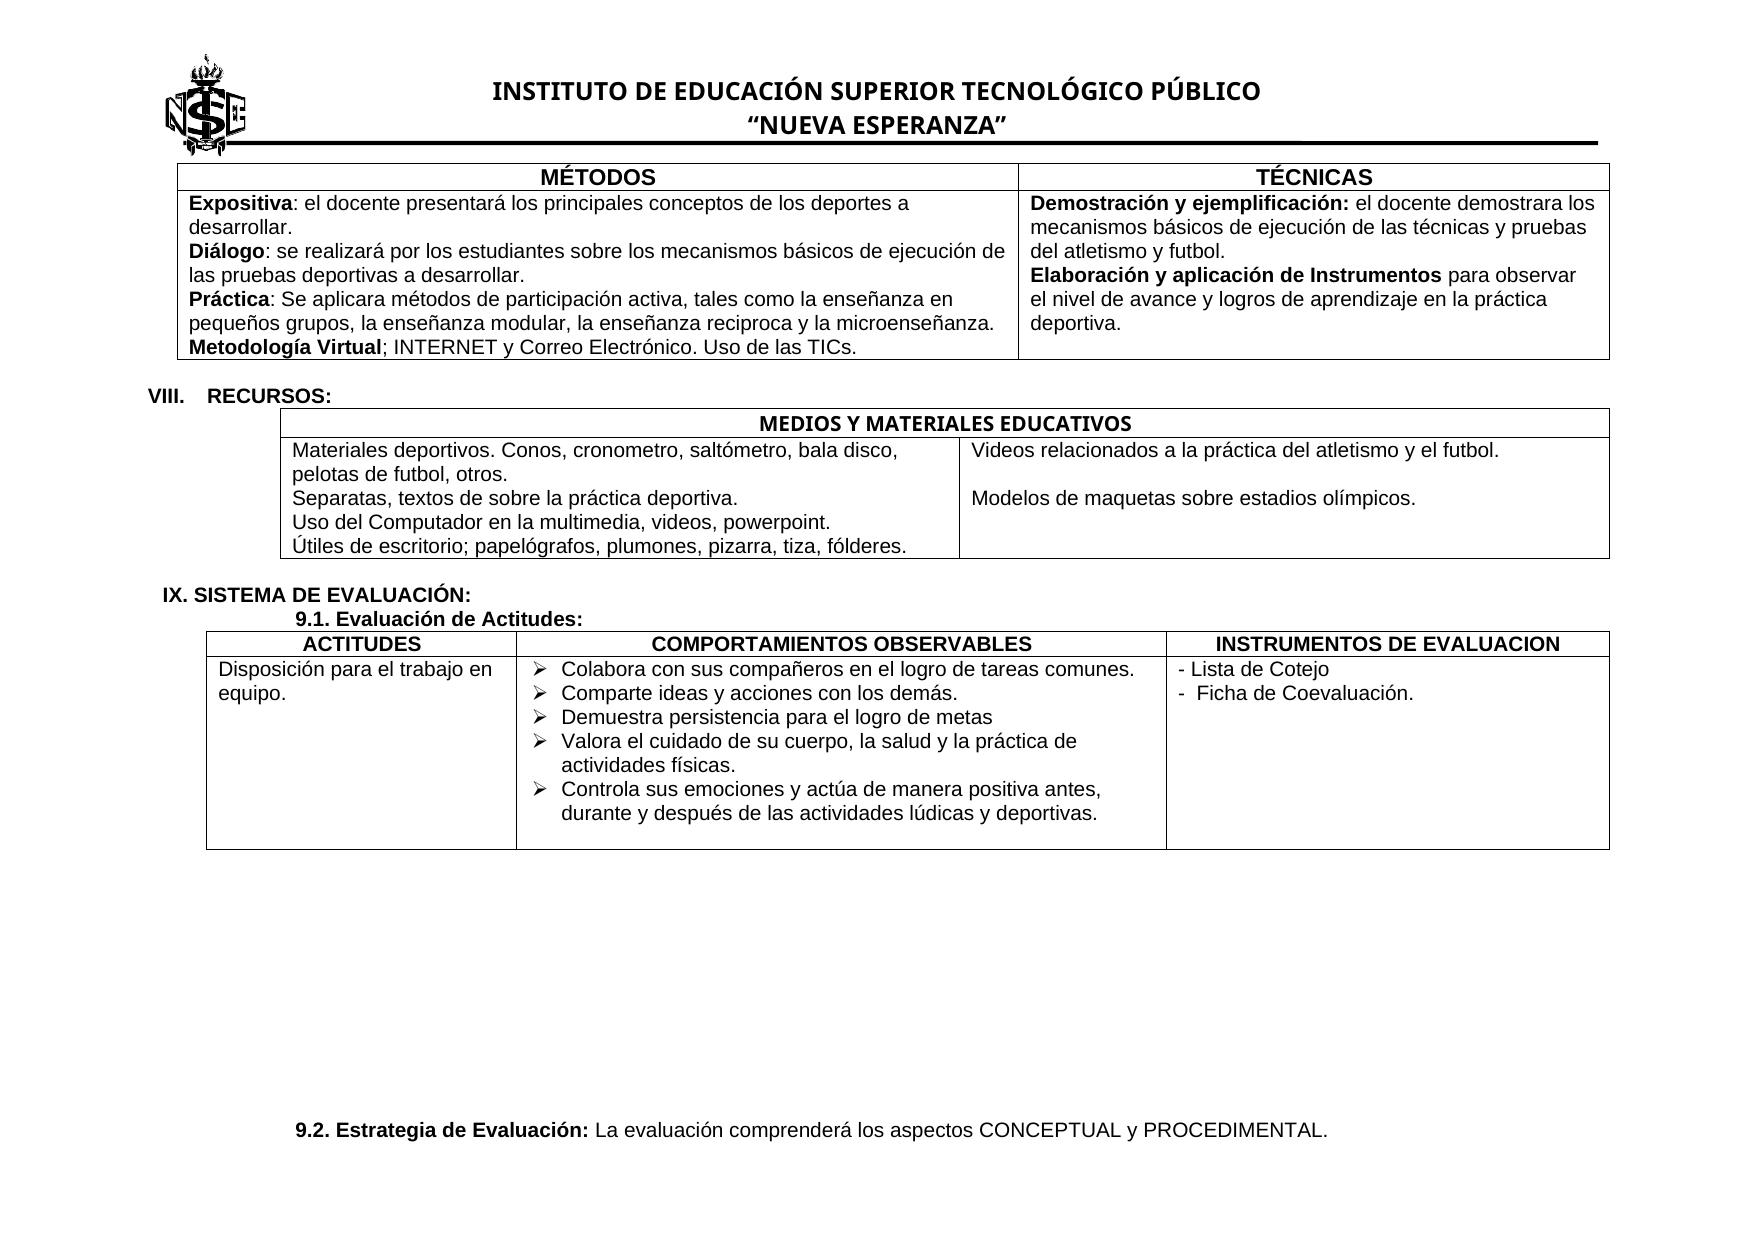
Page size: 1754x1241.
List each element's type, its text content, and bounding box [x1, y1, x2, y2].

table_header COMPORTAMIENTOS OBSERVABLES [517, 632, 1166, 656]
table_cell - Lista de Cotejo - Ficha de Coevaluación. [1167, 657, 1609, 849]
table_cell Disposición para el trabajo en equipo. [207, 657, 516, 849]
table_cell Materiales deportivos. Conos, cronometro, saltómetro, bala disco, pelotas de futbol, otros. Separatas, textos de sobre la práctica deportiva. Uso del Computador en la multimedia, videos, powerpoint. Útiles de escritorio; papelógrafos, plumones, pizarra, tiza, fólderes. [281, 438, 959, 558]
table_header INSTRUMENTOS DE EVALUACION [1167, 632, 1609, 656]
table_header TÉCNICAS [1019, 164, 1609, 190]
text 9.2. Estrategia de Evaluación: La evaluación comprenderá los aspectos CONCEPTUAL y PROCEDIMENTAL. [221, 1118, 1606, 1142]
text 9.1. Evaluación de Actitudes: [148, 607, 1606, 631]
table_header ACTITUDES [207, 632, 516, 656]
list RECURSOS: [148, 384, 1606, 408]
table_cell Demostración y ejemplificación: el docente demostrara los mecanismos básicos de ejecución de las técnicas y pruebas del atletismo y futbol. Elaboración y aplicación de Instrumentos para observar el nivel de avance y logros de aprendizaje en la práctica deportiva. [1019, 191, 1609, 359]
table_cell Expositiva: el docente presentará los principales conceptos de los deportes a desarrollar. Diálogo: se realizará por los estudiantes sobre los mecanismos básicos de ejecución de las pruebas deportivas a desarrollar. Práctica: Se aplicara métodos de participación activa, tales como la enseñanza en pequeños grupos, la enseñanza modular, la enseñanza reciproca y la microenseñanza. Metodología Virtual; INTERNET y Correo Electrónico. Uso de las TICs. [178, 191, 1018, 359]
table_header MÉTODOS [178, 164, 1018, 190]
table_cell Colabora con sus compañeros en el logro de tareas comunes. Comparte ideas y acciones con los demás. Demuestra persistencia para el logro de metas Valora el cuidado de su cuerpo, la salud y la práctica de actividades físicas. Controla sus emociones y actúa de manera positiva antes, durante y después de las actividades lúdicas y deportivas. [517, 657, 1166, 849]
table_header MEDIOS Y MATERIALES EDUCATIVOS [281, 409, 1609, 437]
table_cell Videos relacionados a la práctica del atletismo y el futbol. Modelos de maquetas sobre estadios olímpicos. [960, 438, 1609, 558]
text IX. SISTEMA DE EVALUACIÓN: [162, 583, 1606, 607]
